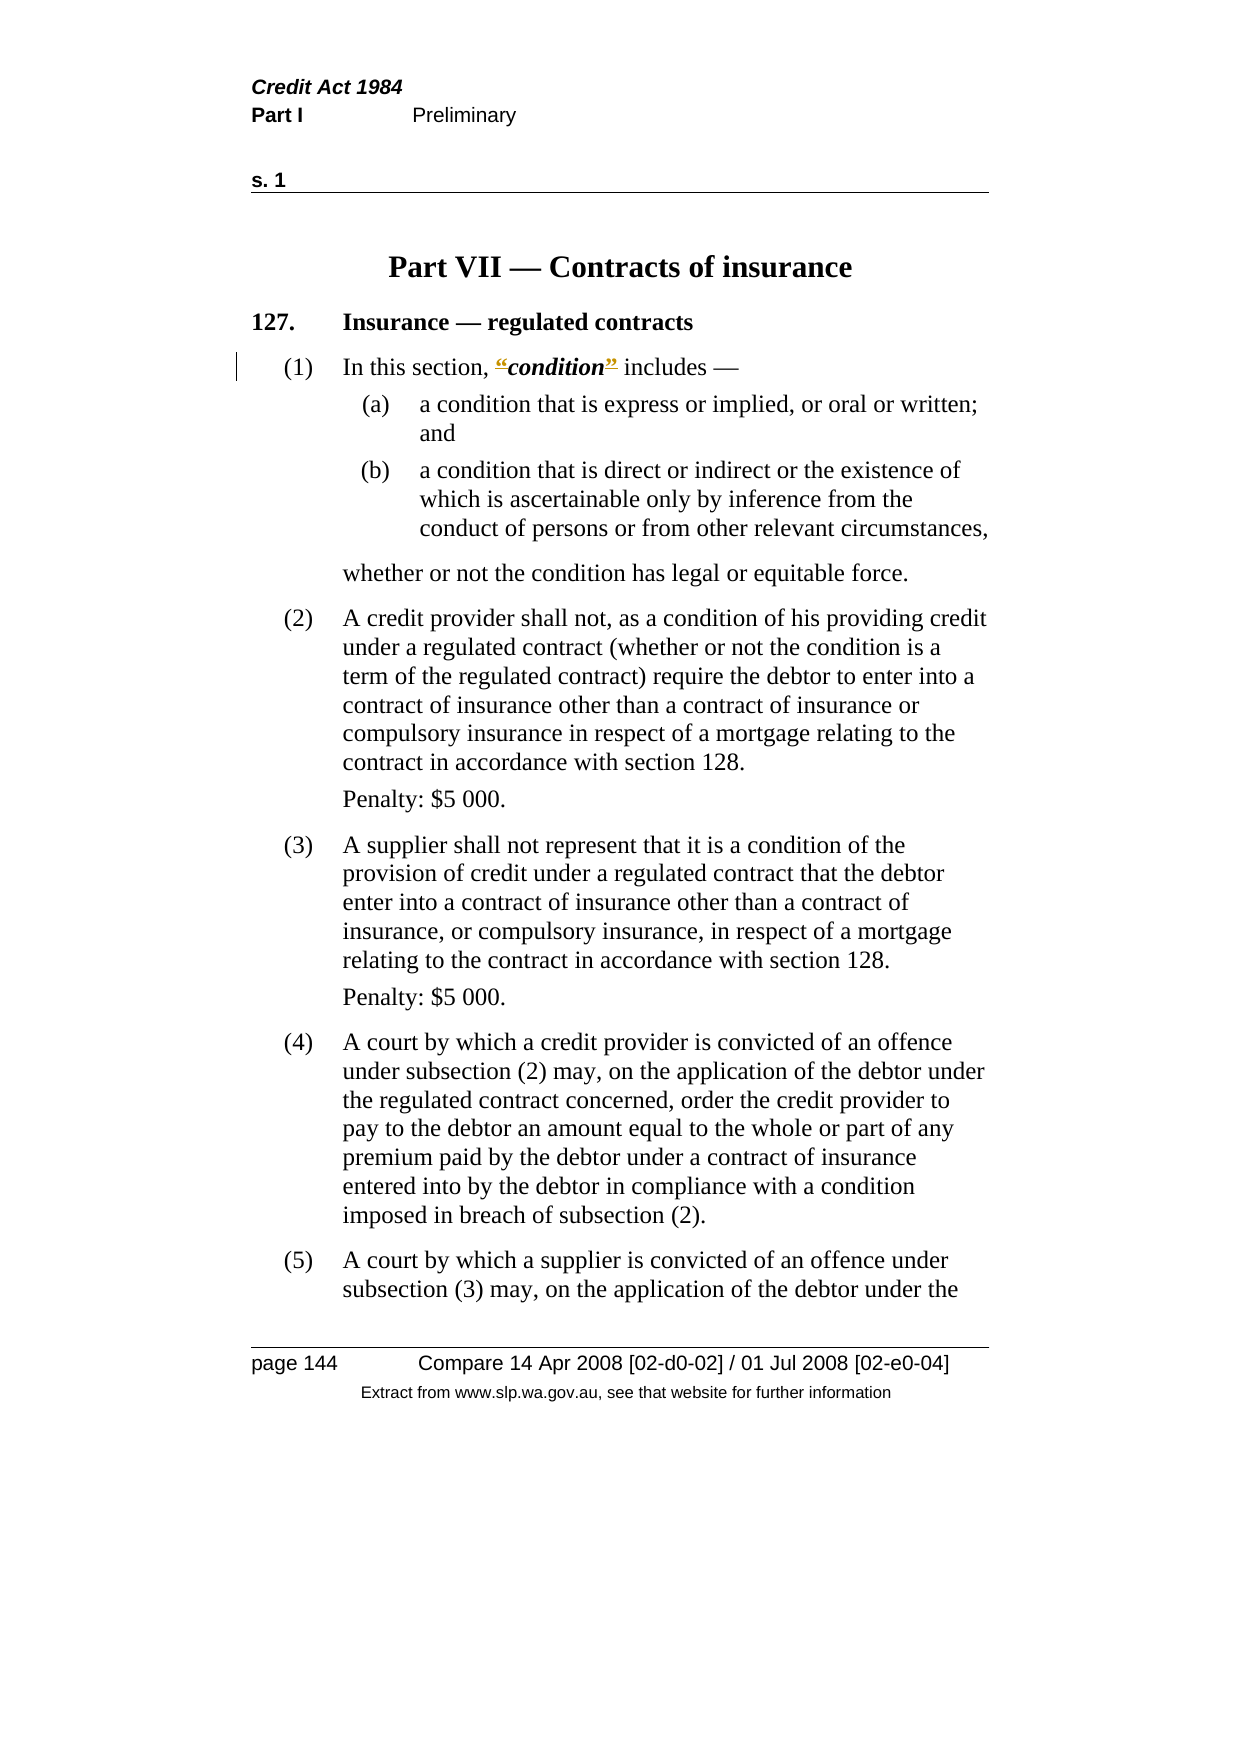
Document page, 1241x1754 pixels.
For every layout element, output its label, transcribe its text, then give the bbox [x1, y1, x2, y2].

subtitle Part VII — Contracts of insurance [251, 248, 989, 284]
text (4) A court by which a credit provider is convicted of an offence under subsection (2) may, on the application of the debtor under the regulated contract concerned, order the credit provider to pay to the debtor an amount equal to the whole or part of any premium paid by the debtor under a contract of insurance entered into by the debtor in compliance with a condition imposed in breach of subsection (2). [251, 1027, 989, 1228]
subtitle 127. Insurance — regulated contracts [251, 307, 989, 336]
text Penalty: $5 000. [251, 982, 989, 1011]
text (a) a condition that is express or implied, or oral or written; and [251, 389, 989, 447]
text whether or not the condition has legal or equitable force. [251, 558, 989, 587]
text (1) In this section, condition includes — [251, 352, 989, 381]
text (2) A credit provider shall not, as a condition of his providing credit under a regulated contract (whether or not the condition is a term of the regulated contract) require the debtor to enter into a contract of insurance other than a contract of insurance or compulsory insurance in respect of a mortgage relating to the contract in accordance with section 128. [251, 603, 989, 776]
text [251, 1245, 989, 1303]
text Penalty: $5 000. [251, 784, 989, 813]
text (b) a condition that is direct or indirect or the existence of which is ascertainable only by inference from the conduct of persons or from other relevant circumstances, [251, 455, 989, 541]
text (3) A supplier shall not represent that it is a condition of the provision of credit under a regulated contract that the debtor enter into a contract of insurance other than a contract of insurance, or compulsory insurance, in respect of a mortgage relating to the contract in accordance with section 128. [251, 830, 989, 973]
